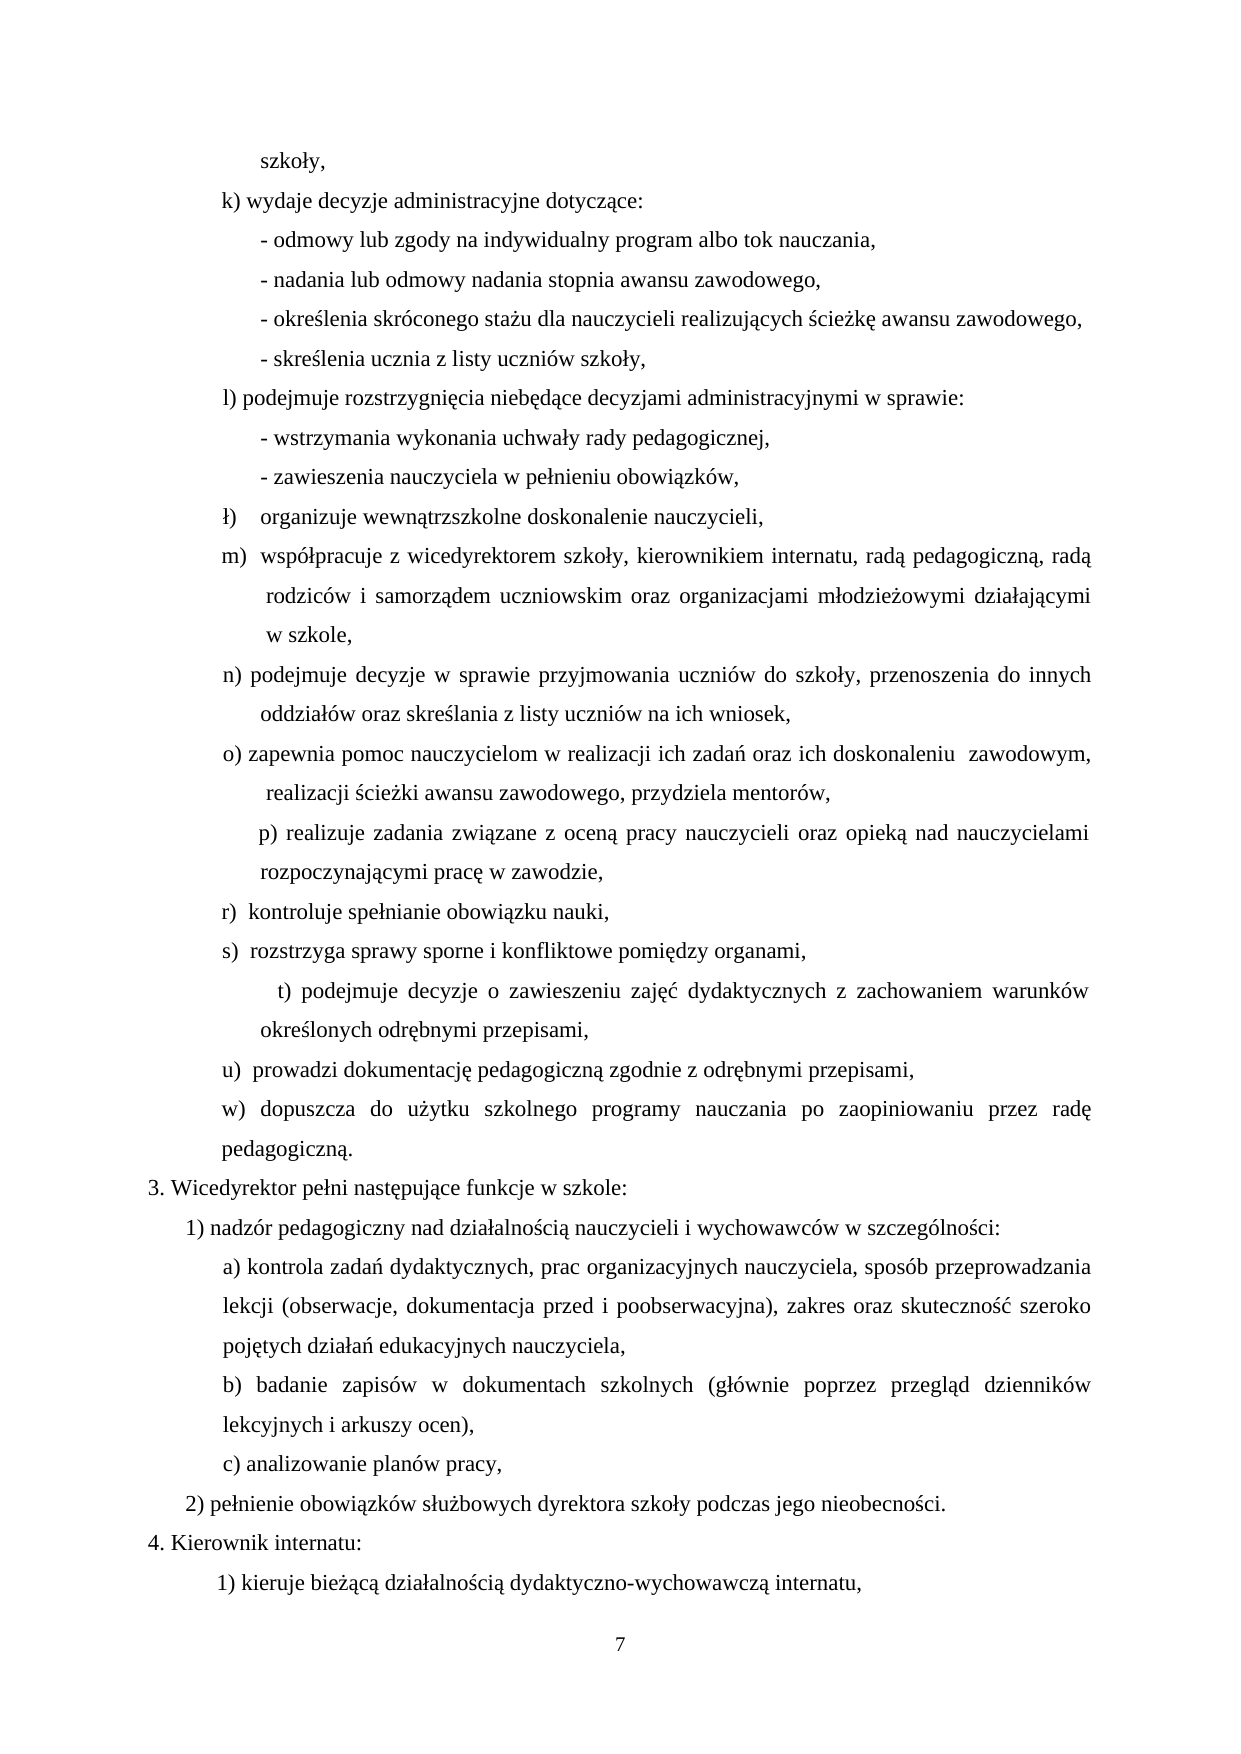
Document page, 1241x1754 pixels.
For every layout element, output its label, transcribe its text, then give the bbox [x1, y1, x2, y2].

text c) analizowanie planów pracy, [223, 1450, 1093, 1477]
text ł) organizuje wewnątrzszkolne doskonalenie nauczycieli, [223, 503, 1093, 529]
text - wstrzymania wykonania uchwały rady pedagogicznej, [223, 424, 1093, 450]
text s) rozstrzyga sprawy sporne i konfliktowe pomiędzy organami, [148, 937, 1093, 963]
text a) kontrola zadań dydaktycznych, prac organizacyjnych nauczyciela, sposób przeprowadzania lekcji (obserwacje, dokumentacja przed i poobserwacyjna), zakres oraz skuteczność szeroko pojętych działań edukacyjnych nauczyciela, [223, 1253, 1093, 1358]
text 1) nadzór pedagogiczny nad działalnością nauczycieli i wychowawców w szczególności: [185, 1213, 1093, 1240]
text 3. Wicedyrektor pełni następujące funkcje w szkole: [148, 1174, 1093, 1200]
text b) badanie zapisów w dokumentach szkolnych (głównie poprzez przegląd dzienników lekcyjnych i arkuszy ocen), [223, 1371, 1093, 1437]
text - odmowy lub zgody na indywidualny program albo tok nauczania, [260, 227, 1093, 253]
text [260, 148, 1093, 174]
text r) kontroluje spełnianie obowiązku nauki, [221, 898, 1093, 924]
text t) podejmuje decyzje o zawieszeniu zajęć dydaktycznych z zachowaniem warunków określonych odrębnymi przepisami, [148, 977, 1093, 1042]
text u) prowadzi dokumentację pedagogiczną zgodnie z odrębnymi przepisami, [148, 1056, 1093, 1082]
text 4. Kierownik internatu: [148, 1529, 1093, 1556]
text - nadania lub odmowy nadania stopnia awansu zawodowego, [260, 266, 1093, 292]
text - skreślenia ucznia z listy uczniów szkoły, [260, 345, 1093, 371]
text - zawieszenia nauczyciela w pełnieniu obowiązków, [223, 463, 1093, 490]
text w) dopuszcza do użytku szkolnego programy nauczania po zaopiniowaniu przez radę pedagogiczną. [221, 1095, 1093, 1161]
text k) wydaje decyzje administracyjne dotyczące: [109, 187, 1093, 213]
text l) podejmuje rozstrzygnięcia niebędące decyzjami administracyjnymi w sprawie: [223, 384, 1093, 411]
text 1) kieruje bieżącą działalnością dydaktyczno-wychowawczą internatu, [148, 1569, 1093, 1595]
text o) zapewnia pomoc nauczycielom w realizacji ich zadań oraz ich doskonaleniu zawodowym, realizacji ścieżki awansu zawodowego, przydziela mentorów, [223, 740, 1093, 806]
text - określenia skróconego stażu dla nauczycieli realizujących ścieżkę awansu zawodowego, [260, 306, 1093, 332]
text p) realizuje zadania związane z oceną pracy nauczycieli oraz opieką nad nauczycielami rozpoczynającymi pracę w zawodzie, [148, 819, 1093, 884]
text 2) pełnienie obowiązków służbowych dyrektora szkoły podczas jego nieobecności. [185, 1490, 1093, 1516]
text m) współpracuje z wicedyrektorem szkoły, kierownikiem internatu, radą pedagogiczną, radą rodziców i samorządem uczniowskim oraz organizacjami młodzieżowymi działającymi w szkole, [221, 542, 1093, 648]
text n) podejmuje decyzje w sprawie przyjmowania uczniów do szkoły, przenoszenia do innych oddziałów oraz skreślania z listy uczniów na ich wniosek, [223, 661, 1093, 727]
